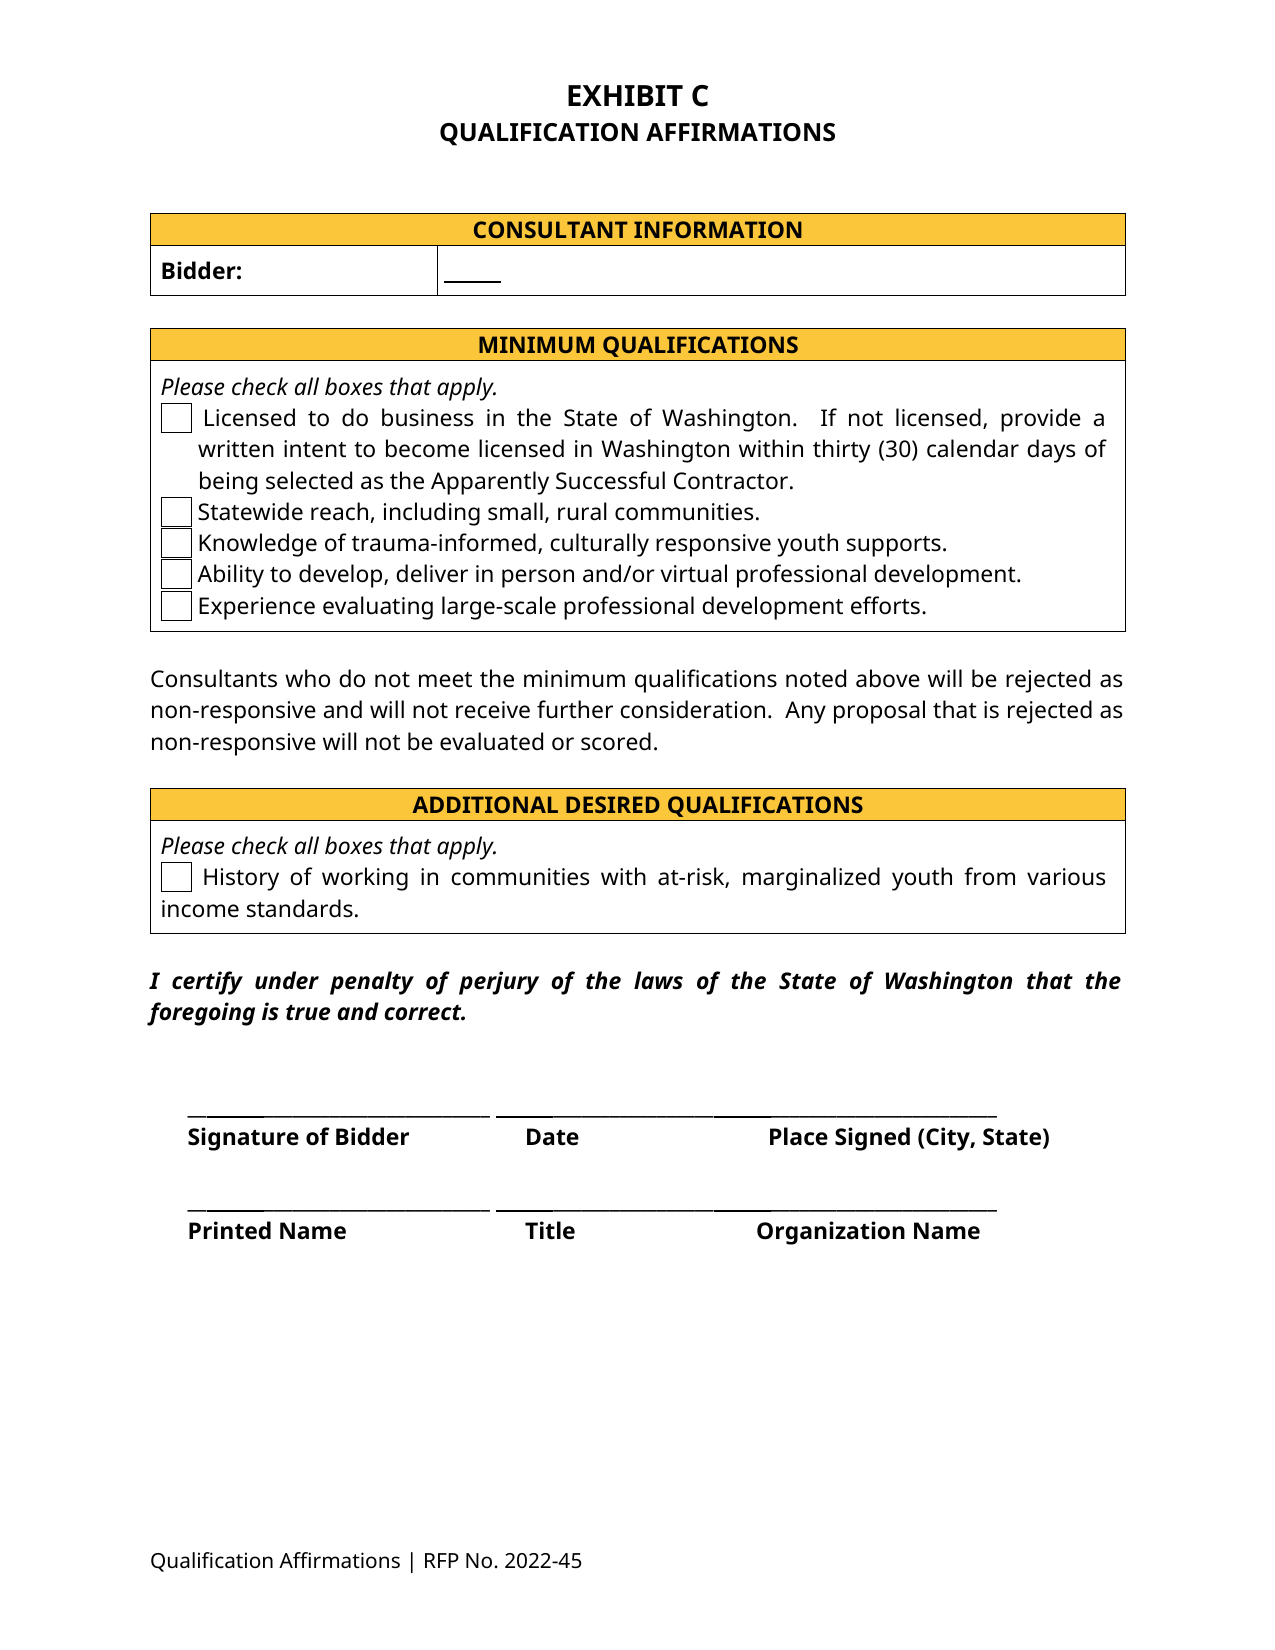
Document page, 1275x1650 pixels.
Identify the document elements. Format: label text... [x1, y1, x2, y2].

table_header ADDITIONAL DESIRED QUALIFICATIONS [151, 789, 1125, 820]
text Consultants who do not meet the minimum qualifications noted above will be rejected as non-responsive and will not receive further consideration. Any proposal that is rejected as non-responsive will not be evaluated or scored. [150, 663, 1125, 757]
table_cell Please check all boxes that apply. History of working in communities with at-risk, marginalized youth from various income standards. [151, 821, 1125, 933]
table_header MINIMUM QUALIFICATIONS [151, 329, 1125, 360]
text Printed Name Title Organization Name [150, 1215, 1125, 1246]
text I certify under penalty of perjury of the laws of the State of Washington that the foregoing is true and correct. [150, 965, 1125, 1027]
table_cell Please check all boxes that apply. Licensed to do business in the State of Washington. If not licensed, provide a written intent to become licensed in Washington within thirty (30) calendar days of being selected as the Apparently Successful Contractor. Statewide reach, including small, rural communities. Knowledge of trauma-informed, culturally responsive youth supports. Ability to develop, deliver in person and/or virtual professional development. Experience evaluating large-scale professional development efforts. [151, 361, 1125, 631]
table_header CONSULTANT INFORMATION [151, 214, 1125, 245]
text __ ________________________ _________________ ________________________ [150, 1090, 1125, 1121]
text __ ________________________ _________________ ________________________ [150, 1184, 1125, 1215]
table_cell [438, 246, 1125, 295]
text Signature of Bidder Date Place Signed (City, State) [150, 1121, 1125, 1152]
table_cell Bidder: [151, 246, 437, 295]
